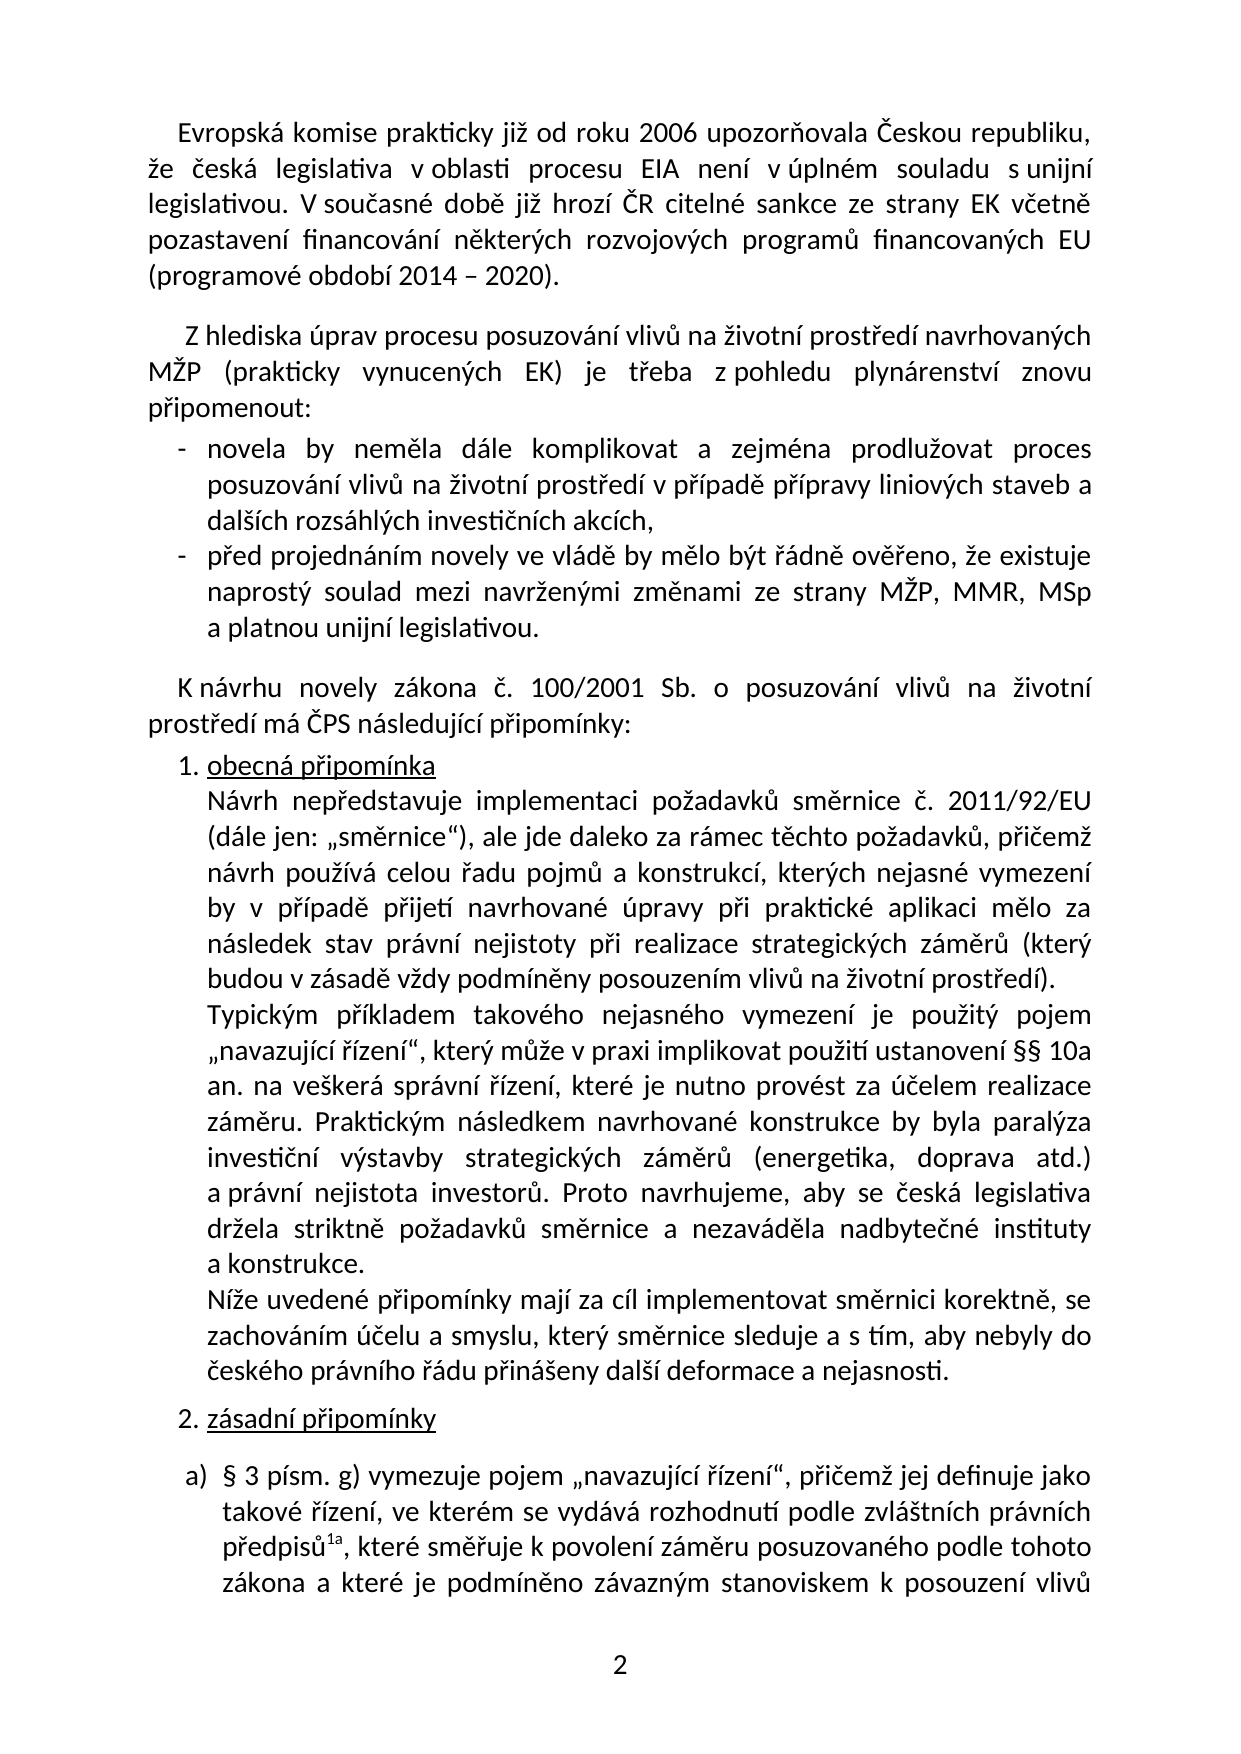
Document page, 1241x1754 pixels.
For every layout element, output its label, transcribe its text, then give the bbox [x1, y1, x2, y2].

list zásadní připomínky [177, 1401, 1092, 1436]
list obecná připomínka [177, 747, 1092, 782]
list novela by neměla dále komplikovat a zejména prodlužovat proces posuzování vlivů na životní prostředí v případě přípravy liniových staveb a dalších rozsáhlých investičních akcích, [177, 431, 1092, 537]
text Níže uvedené připomínky mají za cíl implementovat směrnici korektně, se zachováním účelu a smyslu, který směrnice sleduje a s tím, aby nebyly do českého právního řádu přinášeny další deformace a nejasnosti. [207, 1281, 1092, 1388]
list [185, 1457, 1092, 1599]
text Z hlediska úprav procesu posuzování vlivů na životní prostředí navrhovaných MŽP (prakticky vynucených EK) je třeba z pohledu plynárenství znovu připomenout: [148, 317, 1092, 424]
list před projednáním novely ve vládě by mělo být řádně ověřeno, že existuje naprostý soulad mezi navrženými změnami ze strany MŽP, MMR, MSp a platnou unijní legislativou. [177, 537, 1092, 644]
text Typickým příkladem takového nejasného vymezení je použitý pojem „navazující řízení“, který může v praxi implikovat použití ustanovení §§ 10a an. na veškerá správní řízení, které je nutno provést za účelem realizace záměru. Praktickým následkem navrhované konstrukce by byla paralýza investiční výstavby strategických záměrů (energetika, doprava atd.) a právní nejistota investorů. Proto navrhujeme, aby se česká legislativa držela striktně požadavků směrnice a nezaváděla nadbytečné instituty a konstrukce. [207, 996, 1092, 1281]
text Návrh nepředstavuje implementaci požadavků směrnice č. 2011/92/EU (dále jen: „směrnice“), ale jde daleko za rámec těchto požadavků, přičemž návrh používá celou řadu pojmů a konstrukcí, kterých nejasné vymezení by v případě přijetí navrhované úpravy při praktické aplikaci mělo za následek stav právní nejistoty při realizace strategických záměrů (který budou v zásadě vždy podmíněny posouzením vlivů na životní prostředí). [207, 782, 1092, 996]
text Evropská komise prakticky již od roku 2006 upozorňovala Českou republiku, že česká legislativa v oblasti procesu EIA není v úplném souladu s unijní legislativou. V současné době již hrozí ČR citelné sankce ze strany EK včetně pozastavení financování některých rozvojových programů financovaných EU (programové období 2014 – 2020). [148, 114, 1092, 292]
text K návrhu novely zákona č. 100/2001 Sb. o posuzování vlivů na životní prostředí má ČPS následující připomínky: [148, 669, 1092, 741]
